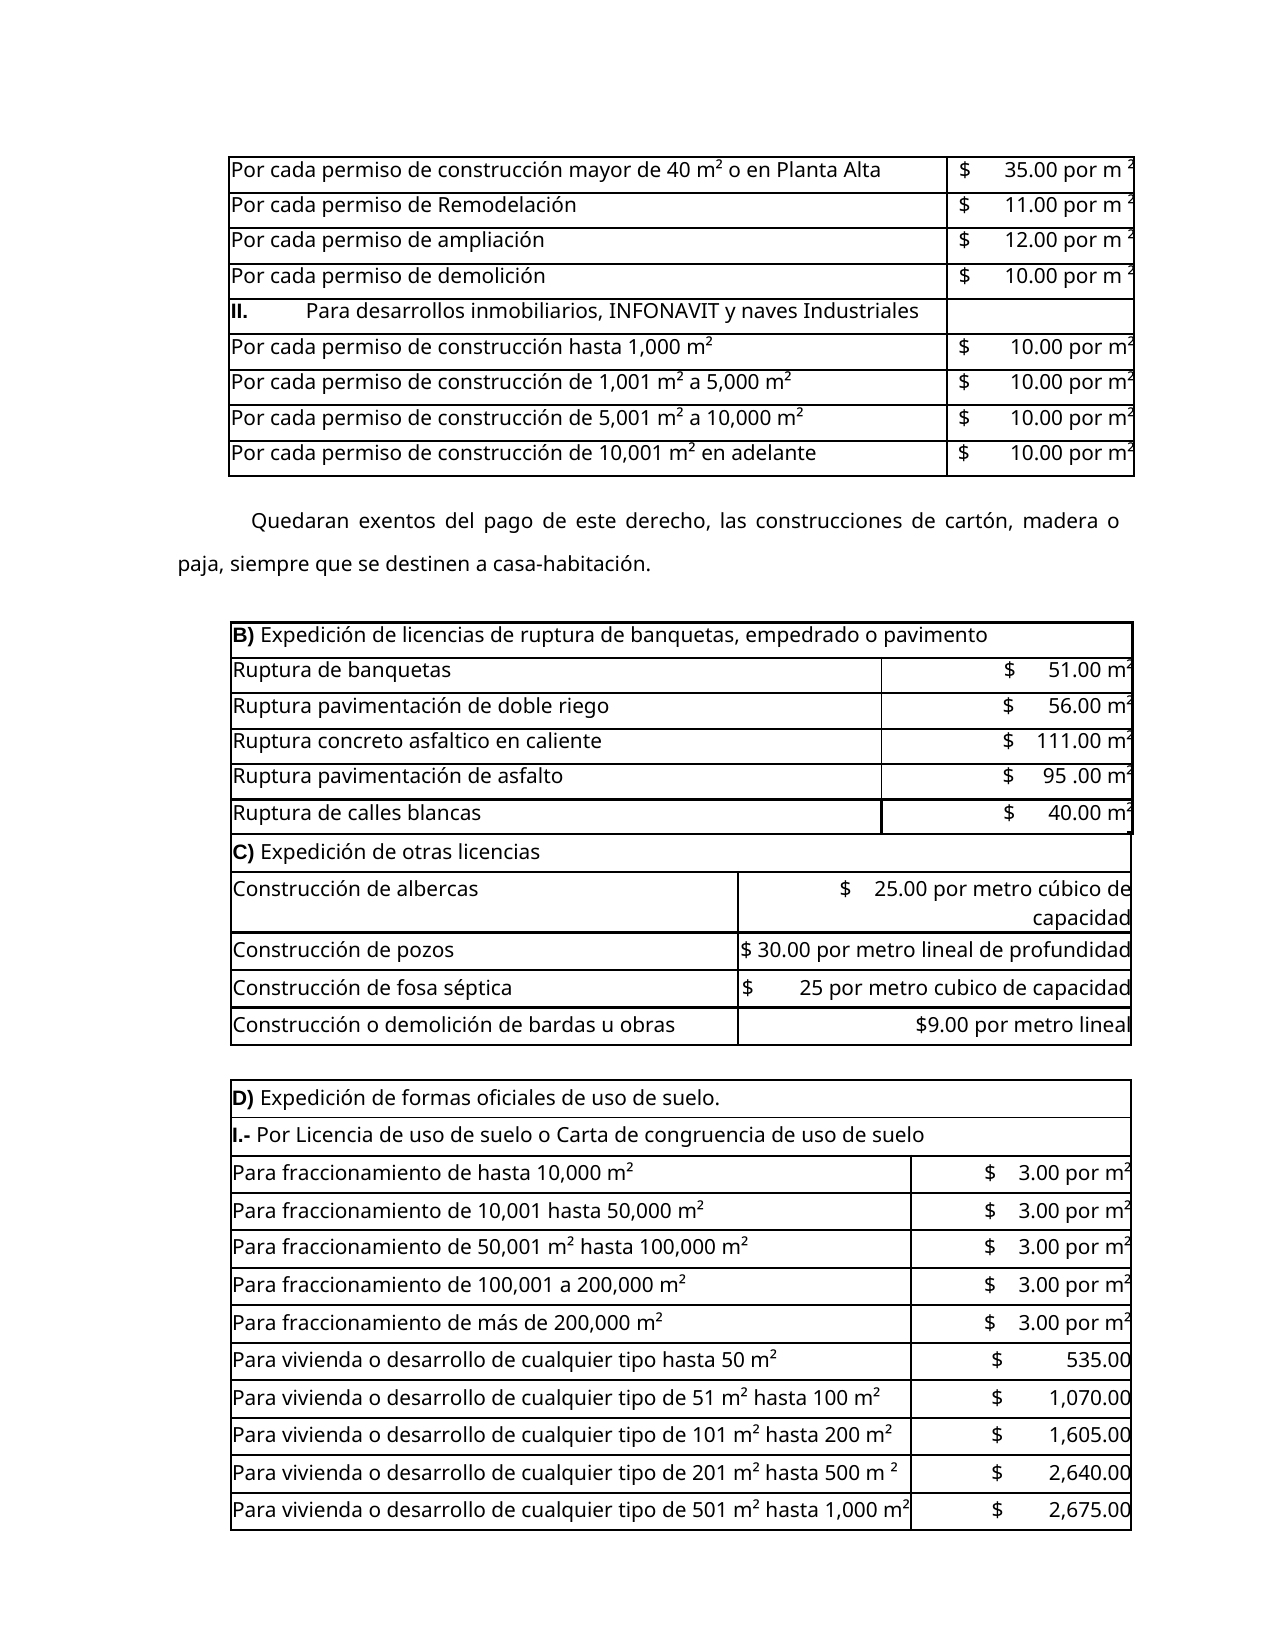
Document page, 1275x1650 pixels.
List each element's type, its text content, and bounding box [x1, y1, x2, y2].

table_cell $ 10.00 por m² [948, 371, 1133, 404]
table_cell [948, 300, 1133, 333]
table_cell C) Expedición de otras licencias [232, 835, 1130, 871]
table_cell $ 12.00 por m ² [948, 229, 1133, 262]
table_cell $ 10.00 por m ² [948, 265, 1133, 298]
table_cell $ 10.00 por m² [948, 442, 1133, 475]
table_header D) Expedición de formas oficiales de uso de suelo. [232, 1081, 1130, 1117]
table_cell Construcción o demolición de bardas u obras [232, 1009, 737, 1044]
table_cell $ 56.00 m² [882, 694, 1131, 728]
table_cell Construcción de albercas [232, 873, 737, 931]
table_cell Para vivienda o desarrollo de cualquier tipo de 201 m² hasta 500 m ² [232, 1456, 910, 1492]
table_cell Ruptura de banquetas [232, 659, 881, 692]
table_cell Para vivienda o desarrollo de cualquier tipo de 501 m² hasta 1,000 m² [232, 1494, 910, 1529]
table_cell Ruptura concreto asfaltico en caliente [232, 730, 881, 763]
table_cell Por cada permiso de construcción mayor de 40 m² o en Planta Alta [230, 158, 946, 192]
table_header B) Expedición de licencias de ruptura de banquetas, empedrado o pavimento [232, 624, 1131, 657]
table_cell $ 111.00 m² [882, 730, 1131, 763]
table_cell Para vivienda o desarrollo de cualquier tipo hasta 50 m² [232, 1344, 910, 1379]
table_cell Por cada permiso de construcción hasta 1,000 m² [230, 335, 946, 369]
table_cell Para fraccionamiento de 10,001 hasta 50,000 m² [232, 1194, 910, 1229]
table_cell $ 3.00 por m² [912, 1157, 1130, 1192]
table_cell $ 25.00 por metro cúbico de capacidad [739, 873, 1130, 931]
table_cell I.- Por Licencia de uso de suelo o Carta de congruencia de uso de suelo [232, 1118, 1130, 1154]
text Quedaran exentos del pago de este derecho, las construcciones de cartón, madera o paja, siempre que se destinen a casa-habitación. [177, 506, 1152, 577]
table_cell Por cada permiso de Remodelación [230, 194, 946, 227]
table_cell Para fraccionamiento de 100,001 a 200,000 m² [232, 1269, 910, 1304]
table_cell $ 10.00 por m² [948, 406, 1133, 439]
table_cell Para vivienda o desarrollo de cualquier tipo de 51 m² hasta 100 m² [232, 1381, 910, 1417]
table_cell $ 30.00 por metro lineal de profundidad [739, 934, 1130, 969]
table_cell Por cada permiso de construcción de 10,001 m² en adelante [230, 442, 946, 475]
table_cell $ 3.00 por m² [912, 1194, 1130, 1229]
table_cell Por cada permiso de construcción de 1,001 m² a 5,000 m² [230, 371, 946, 404]
table_cell $ 3.00 por m² [912, 1269, 1130, 1304]
table_cell $ 535.00 [912, 1344, 1130, 1379]
table_cell Para vivienda o desarrollo de cualquier tipo de 101 m² hasta 200 m² [232, 1419, 910, 1454]
table_cell $ 11.00 por m ² [948, 194, 1133, 227]
table_cell $9.00 por metro lineal [739, 1009, 1130, 1044]
table_cell Para fraccionamiento de más de 200,000 m² [232, 1306, 910, 1342]
table_cell Por cada permiso de demolición [230, 265, 946, 298]
table_cell Ruptura pavimentación de doble riego [232, 694, 881, 728]
table_cell Por cada permiso de construcción de 5,001 m² a 10,000 m² [230, 406, 946, 439]
table_cell $ 1,070.00 [912, 1381, 1130, 1417]
table_cell Para fraccionamiento de 50,001 m² hasta 100,000 m² [232, 1231, 910, 1267]
table_cell Construcción de pozos [232, 934, 737, 969]
table_cell $ 40.00 m² [883, 801, 1131, 833]
table_cell $ 3.00 por m² [912, 1231, 1130, 1267]
table_cell $ 2,675.00 [912, 1494, 1130, 1529]
table_cell $ 1,605.00 [912, 1419, 1130, 1454]
table_cell Construcción de fosa séptica [232, 971, 737, 1006]
table_cell $ 95 .00 m² [882, 765, 1131, 798]
table_cell $ 2,640.00 [912, 1456, 1130, 1492]
table_cell Ruptura pavimentación de asfalto [232, 765, 881, 798]
table_cell Por cada permiso de ampliación [230, 229, 946, 262]
table_cell $ 51.00 m² [882, 659, 1131, 692]
table_cell $ 10.00 por m² [948, 335, 1133, 369]
table_cell II. Para desarrollos inmobiliarios, INFONAVIT y naves Industriales [230, 300, 946, 333]
table_cell Para fraccionamiento de hasta 10,000 m² [232, 1157, 910, 1192]
table_cell $ 25 por metro cubico de capacidad [739, 971, 1130, 1006]
table_cell $ 35.00 por m ² [948, 158, 1133, 192]
table_cell $ 3.00 por m² [912, 1306, 1130, 1342]
table_cell Ruptura de calles blancas [232, 801, 880, 833]
